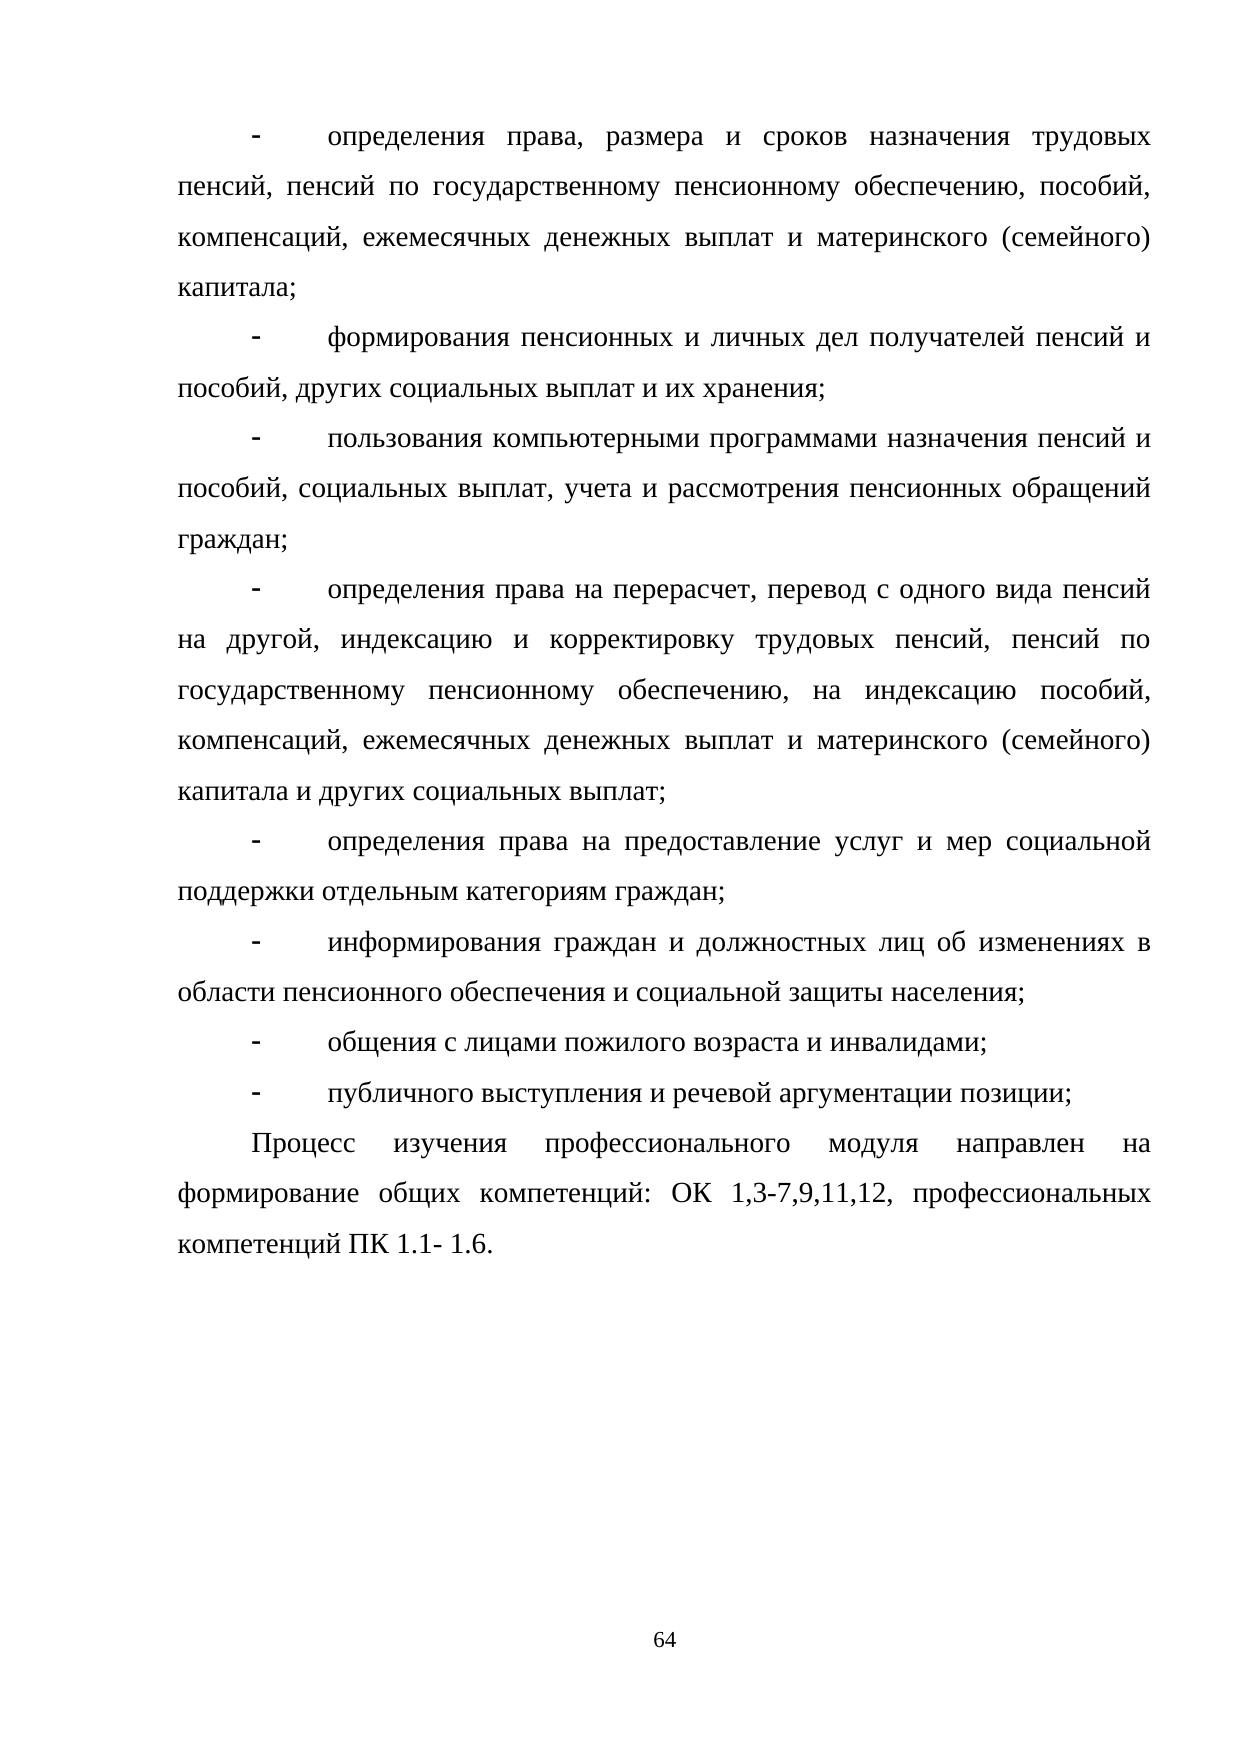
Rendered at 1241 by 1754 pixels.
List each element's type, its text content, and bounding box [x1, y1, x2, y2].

list определения права на перерасчет, перевод с одного вида пенсий на другой, индексацию и корректировку трудовых пенсий, пенсий по государственному пенсионному обеспечению, на индексацию пособий, компенсаций, ежемесячных денежных выплат и материнского (семейного) капитала и других социальных выплат; [177, 571, 1152, 806]
list определения права, размера и сроков назначения трудовых пенсий, пенсий по государственному пенсионному обеспечению, пособий, компенсаций, ежемесячных денежных выплат и материнского (семейного) капитала; [177, 118, 1152, 303]
list общения с лицами пожилого возраста и инвалидами; [177, 1024, 1152, 1058]
text Процесс изучения профессионального модуля направлен на формирование общих компетенций: ОК 1,3-7,9,11,12, профессиональных компетенций ПК 1.1- 1.6. [177, 1125, 1152, 1259]
list публичного выступления и речевой аргументации позиции; [177, 1075, 1152, 1108]
list информирования граждан и должностных лиц об изменениях в области пенсионного обеспечения и социальной защиты населения; [177, 924, 1152, 1008]
list определения права на предоставление услуг и мер социальной поддержки отдельным категориям граждан; [177, 823, 1152, 907]
list пользования компьютерными программами назначения пенсий и пособий, социальных выплат, учета и рассмотрения пенсионных обращений граждан; [177, 420, 1152, 554]
list формирования пенсионных и личных дел получателей пенсий и пособий, других социальных выплат и их хранения; [177, 319, 1152, 403]
